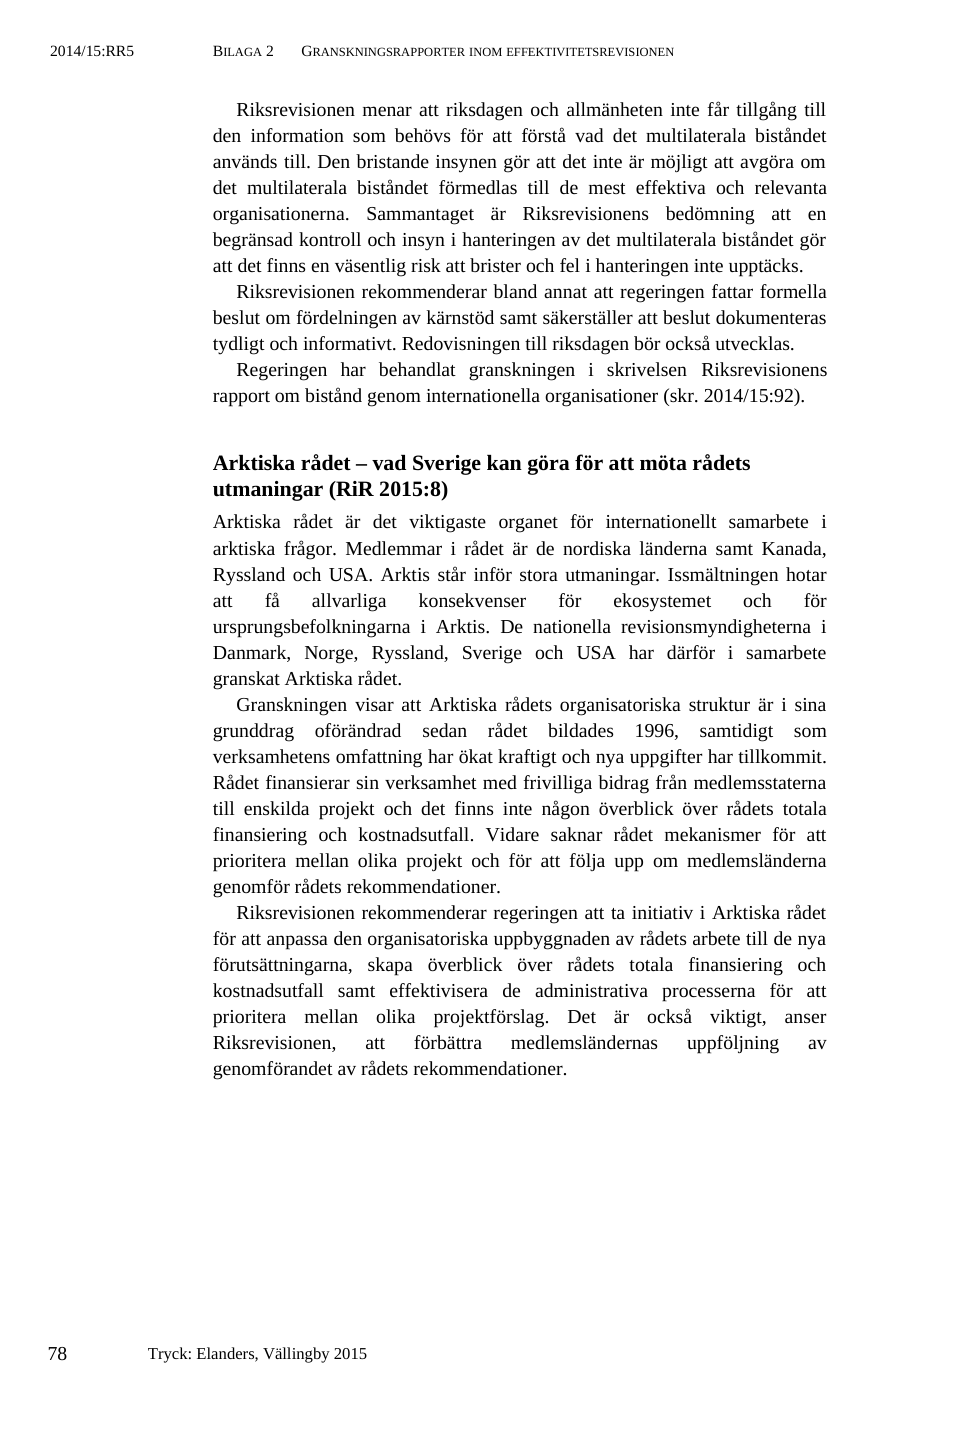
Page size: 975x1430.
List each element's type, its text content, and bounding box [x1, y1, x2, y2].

text Riksrevisionen rekommenderar bland annat att regeringen fattar formella beslut om fördelningen av kärnstöd samt säkerställer att beslut dokumenteras tydligt och informativt. Redovisningen till riksdagen bör också utvecklas. [213, 277, 827, 355]
text Riksrevisionen menar att riksdagen och allmänheten inte får tillgång till den information som behövs för att förstå vad det multilaterala biståndet används till. Den bristande insynen gör att det inte är möjligt att avgöra om det multilaterala biståndet förmedlas till de mest effektiva och relevanta organisationerna. Sammantaget är Riksrevisionens bedömning att en begränsad kontroll och insyn i hanteringen av det multilaterala biståndet gör att det finns en väsentlig risk att brister och fel i hanteringen inte upptäcks. [213, 94, 827, 277]
text Regeringen har behandlat granskningen i skrivelsen Riksrevisionens rapport om bistånd genom internationella organisationer (skr. 2014/15:92). [213, 355, 827, 407]
text Arktiska rådet är det viktigaste organet för internationellt samarbete i arktiska frågor. Medlemmar i rådet är de nordiska länderna samt Kanada, Ryssland och USA. Arktis står inför stora utmaningar. Issmältningen hotar att få allvarliga konsekvenser för ekosystemet och för ursprungsbefolkningarna i Arktis. De nationella revisionsmyndigheterna i Danmark, Norge, Ryssland, Sverige och USA har därför i samarbete granskat Arktiska rådet. [213, 507, 827, 689]
text Riksrevisionen rekommenderar regeringen att ta initiativ i Arktiska rådet för att anpassa den organisatoriska uppbyggnaden av rådets arbete till de nya förutsättningarna, skapa överblick över rådets totala finansiering och kostnadsutfall samt effektivisera de administrativa processerna för att prioritera mellan olika projektförslag. Det är också viktigt, anser Riksrevisionen, att förbättra medlemsländernas uppföljning av genomförandet av rådets rekommendationer. [213, 898, 827, 1080]
text Arktiska rådet – vad Sverige kan göra för att möta rådets utmaningar (RiR 2015:8) [213, 449, 827, 501]
text Granskningen visar att Arktiska rådets organisatoriska struktur är i sina grunddrag oförändrad sedan rådet bildades 1996, samtidigt som verksamhetens omfattning har ökat kraftigt och nya uppgifter har tillkommit. Rådet finansierar sin verksamhet med frivilliga bidrag från medlemsstaterna till enskilda projekt och det finns inte någon överblick över rådets totala finansiering och kostnadsutfall. Vidare saknar rådet mekanismer för att prioritera mellan olika projekt och för att följa upp om medlemsländerna genomför rådets rekommendationer. [213, 689, 827, 898]
